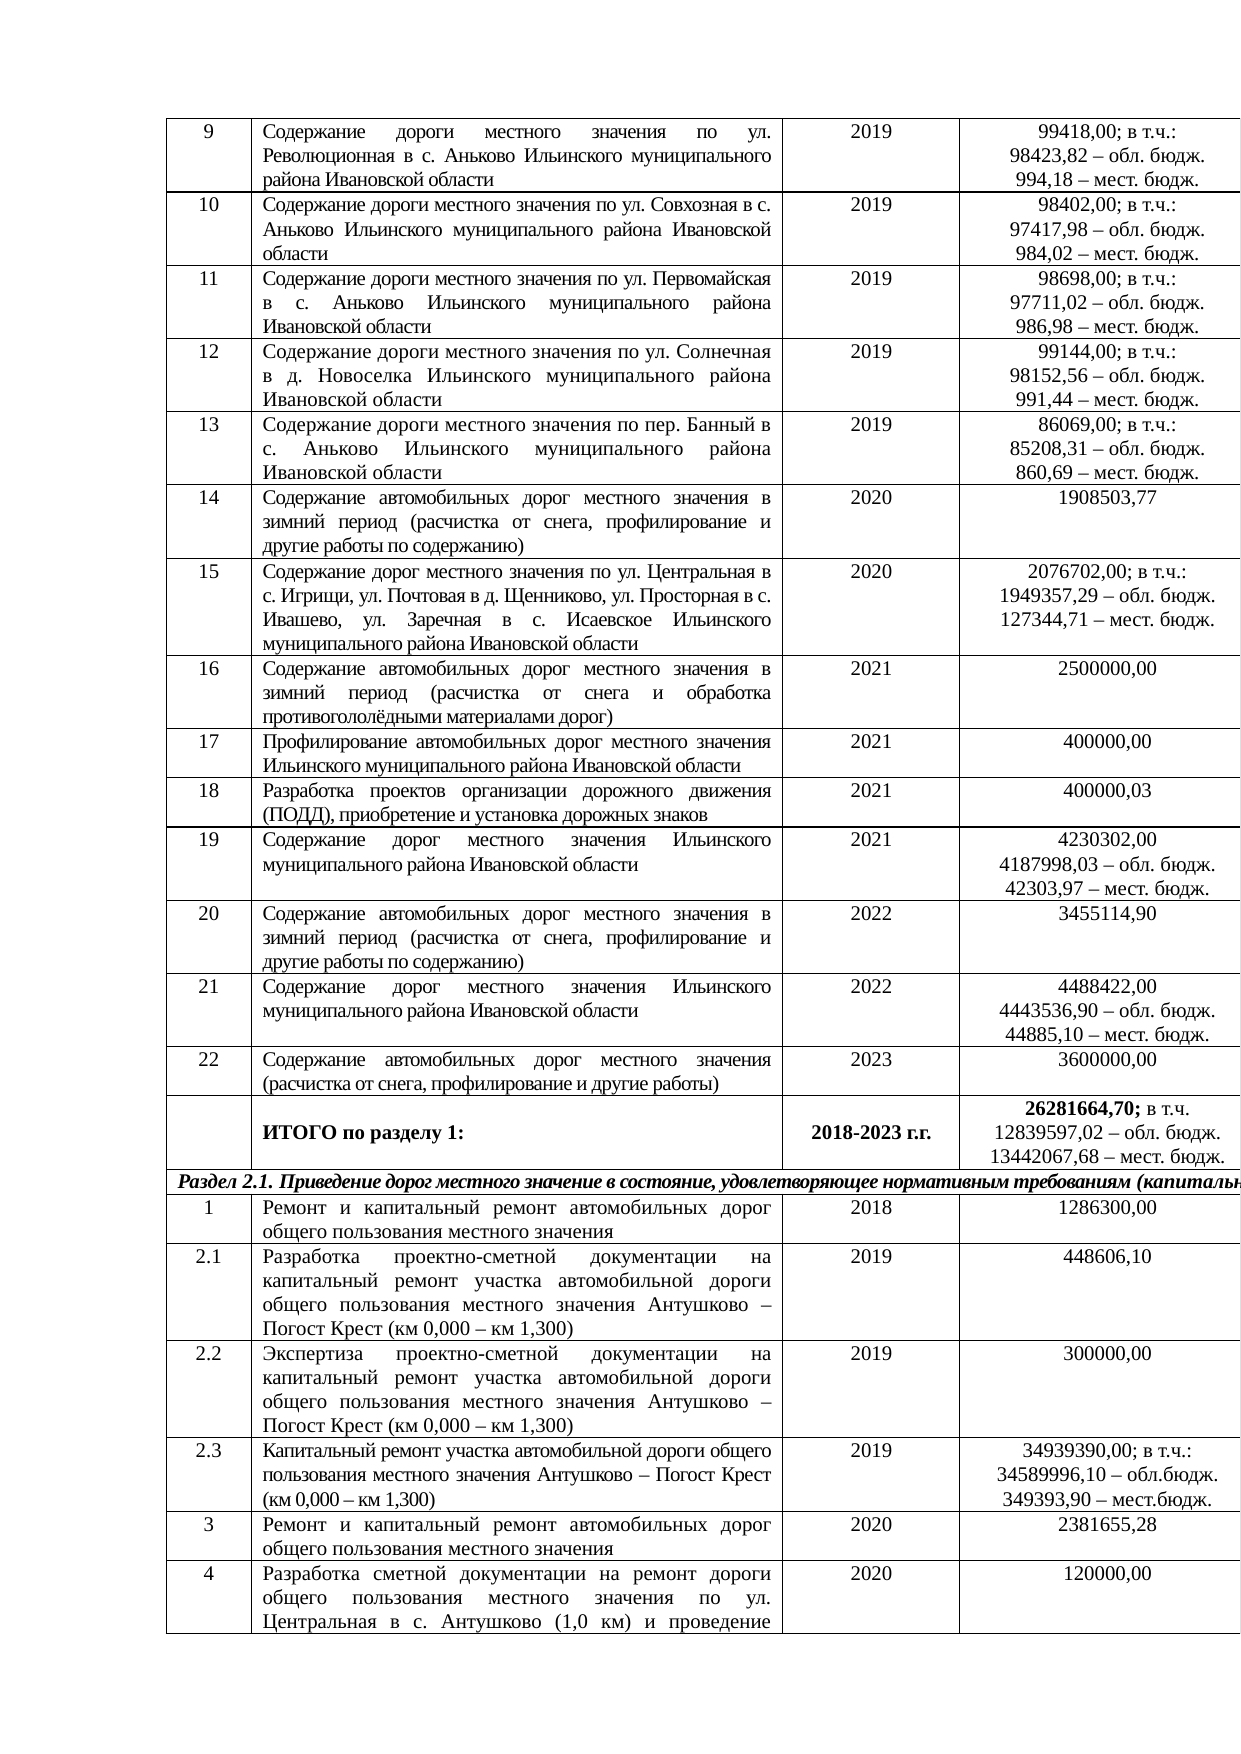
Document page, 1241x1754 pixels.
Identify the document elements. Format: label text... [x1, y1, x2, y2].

table_cell 12 [167, 339, 251, 411]
table_cell 2020 [783, 1561, 959, 1633]
table_cell 2019 [783, 266, 959, 338]
table_cell 2020 [783, 559, 959, 655]
table_cell Раздел 2.1. Приведение дорог местного значение в состояние, удовлетворяющее нормативным требованиям (капитальный ремонт и ремонт автодорог) [167, 1170, 1240, 1193]
table_cell 2021 [783, 729, 959, 777]
table_cell Капитальный ремонт участка автомобильной дороги общего пользования местного значения Антушково – Погост Крест (км 0,000 – км 1,300) [252, 1438, 782, 1511]
table_cell Содержание дороги местного значения по ул. Первомайская в с. Аньково Ильинского муниципального района Ивановской области [252, 266, 782, 338]
table_cell 400000,00 [960, 729, 1240, 777]
table_cell 9 [167, 119, 251, 191]
table_cell Содержание автомобильных дорог местного значения в зимний период (расчистка от снега и обработка противогололёдными материалами дорог) [252, 656, 782, 728]
table_cell Ремонт и капитальный ремонт автомобильных дорог общего пользования местного значения [252, 1195, 782, 1243]
table_cell 1 [167, 1195, 251, 1243]
table_cell 300000,00 [960, 1341, 1240, 1437]
table_cell Содержание дороги местного значения по ул. Революционная в с. Аньково Ильинского муниципального района Ивановской области [252, 119, 782, 191]
table_cell Содержание автомобильных дорог местного значения в зимний период (расчистка от снега, профилирование и другие работы по содержанию) [252, 485, 782, 557]
table_cell 2381655,28 [960, 1512, 1240, 1560]
table_cell 99144,00; в т.ч.: 98152,56 – обл. бюдж. 991,44 – мест. бюдж. [960, 339, 1240, 411]
table_cell 3600000,00 [960, 1047, 1240, 1095]
table_cell 4488422,00 4443536,90 – обл. бюдж. 44885,10 – мест. бюдж. [960, 974, 1240, 1046]
table_cell 1908503,77 [960, 485, 1240, 557]
table_cell 3455114,90 [960, 901, 1240, 973]
table_cell 2019 [783, 193, 959, 264]
table_cell 2021 [783, 828, 959, 899]
table_cell 2019 [783, 1341, 959, 1437]
table_cell Содержание дороги местного значения по ул. Совхозная в с. Аньково Ильинского муниципального района Ивановской области [252, 193, 782, 264]
table_cell 2023 [783, 1047, 959, 1095]
table_cell 99418,00; в т.ч.: 98423,82 – обл. бюдж. 994,18 – мест. бюдж. [960, 119, 1240, 191]
table_cell 10 [167, 193, 251, 264]
table_cell 2021 [783, 778, 959, 826]
table_cell 120000,00 [960, 1561, 1240, 1633]
table_cell Разработка проектно-сметной документации на капитальный ремонт участка автомобильной дороги общего пользования местного значения Антушково – Погост Крест (км 0,000 – км 1,300) [252, 1244, 782, 1340]
table_cell 2019 [783, 339, 959, 411]
table_cell 2020 [783, 485, 959, 557]
table_cell 3 [167, 1512, 251, 1560]
table_cell 2019 [783, 1244, 959, 1340]
table_cell 2018 [783, 1195, 959, 1243]
table_cell 17 [167, 729, 251, 777]
table_cell 2021 [783, 656, 959, 728]
table_cell 16 [167, 656, 251, 728]
table_cell 86069,00; в т.ч.: 85208,31 – обл. бюдж. 860,69 – мест. бюдж. [960, 412, 1240, 484]
table_cell 2.3 [167, 1438, 251, 1511]
table_cell Содержание дороги местного значения по пер. Банный в с. Аньково Ильинского муниципального района Ивановской области [252, 412, 782, 484]
table_cell 2018-2023 г.г. [783, 1096, 959, 1168]
table_cell ИТОГО по разделу 1: [252, 1096, 782, 1168]
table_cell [252, 1561, 782, 1633]
table_cell 4 [167, 1561, 251, 1633]
table_cell Экспертиза проектно-сметной документации на капитальный ремонт участка автомобильной дороги общего пользования местного значения Антушково – Погост Крест (км 0,000 – км 1,300) [252, 1341, 782, 1437]
table_cell Ремонт и капитальный ремонт автомобильных дорог общего пользования местного значения [252, 1512, 782, 1560]
table_cell 15 [167, 559, 251, 655]
table_cell 98402,00; в т.ч.: 97417,98 – обл. бюдж. 984,02 – мест. бюдж. [960, 193, 1240, 264]
table_cell 26281664,70; в т.ч. 12839597,02 – обл. бюдж. 13442067,68 – мест. бюдж. [960, 1096, 1240, 1168]
table_cell 11 [167, 266, 251, 338]
table_cell 14 [167, 485, 251, 557]
table_cell Содержание дороги местного значения по ул. Солнечная в д. Новоселка Ильинского муниципального района Ивановской области [252, 339, 782, 411]
table_cell 19 [167, 828, 251, 899]
table_cell 2076702,00; в т.ч.: 1949357,29 – обл. бюдж. 127344,71 – мест. бюдж. [960, 559, 1240, 655]
table_cell [167, 1096, 251, 1168]
table_cell 18 [167, 778, 251, 826]
table_cell Содержание автомобильных дорог местного значения в зимний период (расчистка от снега, профилирование и другие работы по содержанию) [252, 901, 782, 973]
table_cell Профилирование автомобильных дорог местного значения Ильинского муниципального района Ивановской области [252, 729, 782, 777]
table_cell Содержание дорог местного значения Ильинского муниципального района Ивановской области [252, 828, 782, 899]
table_cell 34939390,00; в т.ч.: 34589996,10 – обл.бюдж. 349393,90 – мест.бюдж. [960, 1438, 1240, 1511]
table_cell 2022 [783, 901, 959, 973]
table_cell 400000,03 [960, 778, 1240, 826]
table_cell 2500000,00 [960, 656, 1240, 728]
table_cell 22 [167, 1047, 251, 1095]
table_cell 2022 [783, 974, 959, 1046]
table_cell Содержание дорог местного значения Ильинского муниципального района Ивановской области [252, 974, 782, 1046]
table_cell 21 [167, 974, 251, 1046]
table_cell Содержание дорог местного значения по ул. Центральная в с. Игрищи, ул. Почтовая в д. Щенниково, ул. Просторная в с. Ивашево, ул. Заречная в с. Исаевское Ильинского муниципального района Ивановской области [252, 559, 782, 655]
table_cell 2019 [783, 119, 959, 191]
table_cell 98698,00; в т.ч.: 97711,02 – обл. бюдж. 986,98 – мест. бюдж. [960, 266, 1240, 338]
table_cell 2.1 [167, 1244, 251, 1340]
table_cell 13 [167, 412, 251, 484]
table_cell 2020 [783, 1512, 959, 1560]
table_cell 4230302,00 4187998,03 – обл. бюдж. 42303,97 – мест. бюдж. [960, 828, 1240, 899]
table_cell 448606,10 [960, 1244, 1240, 1340]
table_cell 2019 [783, 1438, 959, 1511]
table_cell 2.2 [167, 1341, 251, 1437]
table_cell Разработка проектов организации дорожного движения (ПОДД), приобретение и установка дорожных знаков [252, 778, 782, 826]
table_cell 20 [167, 901, 251, 973]
table_cell 2019 [783, 412, 959, 484]
table_cell 1286300,00 [960, 1195, 1240, 1243]
table_cell Содержание автомобильных дорог местного значения (расчистка от снега, профилирование и другие работы) [252, 1047, 782, 1095]
